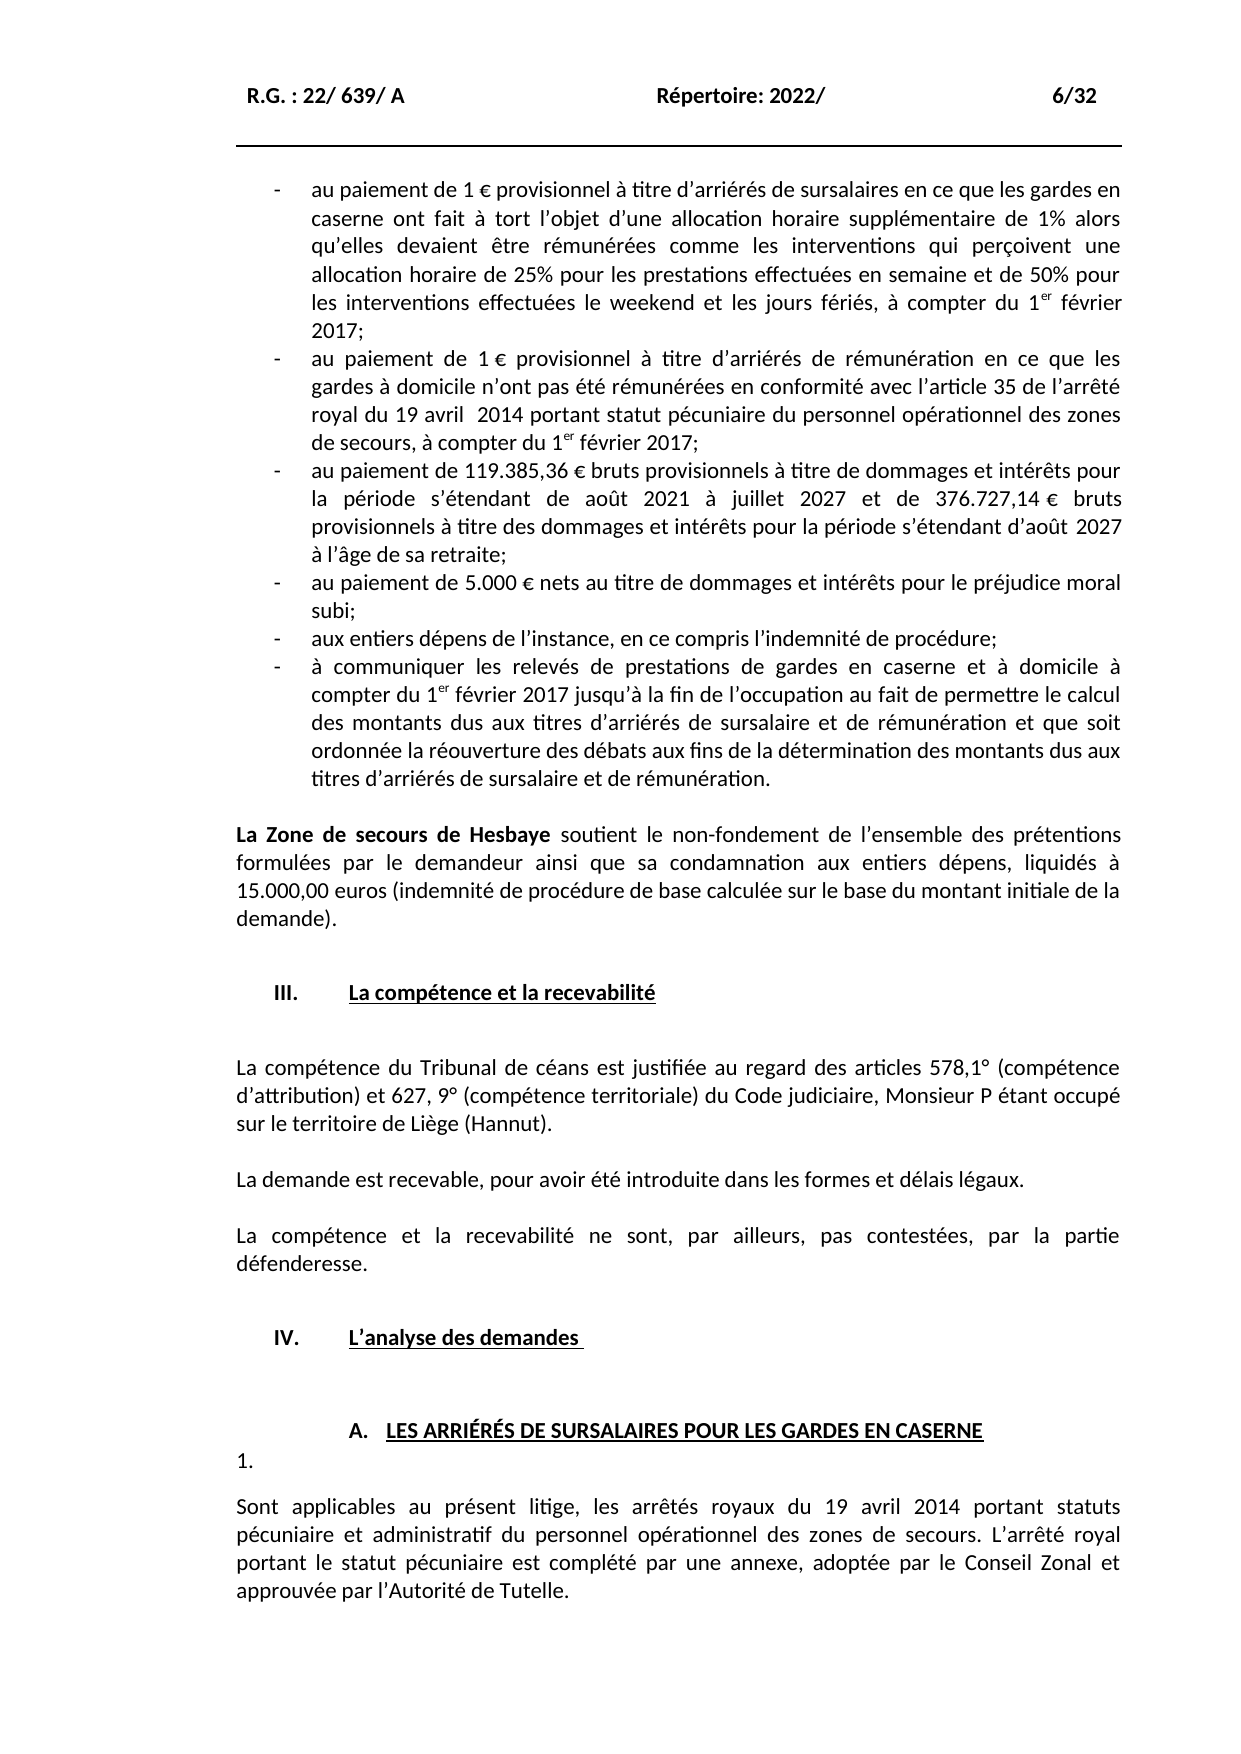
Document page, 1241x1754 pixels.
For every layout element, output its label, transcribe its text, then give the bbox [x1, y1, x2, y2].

text Sont applicables au présent litige, les arrêtés royaux du 19 avril 2014 portant statuts pécuniaire et administratif du personnel opérationnel des zones de secours. L’arrêté royal portant le statut pécuniaire est complété par une annexe, adoptée par le Conseil Zonal et approuvée par l’Autorité de Tutelle. [236, 1492, 1122, 1604]
text 1. [236, 1446, 1122, 1474]
list au paiement de 1 € provisionnel à titre d’arriérés de rémunération en ce que les gardes à domicile n’ont pas été rémunérées en conformité avec l’article 35 de l’arrêté royal du 19 avril 2014 portant statut pécuniaire du personnel opérationnel des zones de secours, à compter du 1er février 2017; [274, 344, 1122, 456]
list L’analyse des demandes [274, 1323, 1122, 1351]
text La compétence du Tribunal de céans est justifiée au regard des articles 578,1° (compétence d’attribution) et 627, 9° (compétence territoriale) du Code judiciaire, Monsieur P étant occupé sur le territoire de Liège (Hannut). [236, 1053, 1122, 1137]
list aux entiers dépens de l’instance, en ce compris l’indemnité de procédure; [274, 624, 1122, 652]
text La demande est recevable, pour avoir été introduite dans les formes et délais légaux. [236, 1165, 1122, 1193]
list à communiquer les relevés de prestations de gardes en caserne et à domicile à compter du 1er février 2017 jusqu’à la fin de l’occupation au fait de permettre le calcul des montants dus aux titres d’arriérés de sursalaire et de rémunération et que soit ordonnée la réouverture des débats aux fins de la détermination des montants dus aux titres d’arriérés de sursalaire et de rémunération. [274, 652, 1122, 792]
list au paiement de 1 € provisionnel à titre d’arriérés de sursalaires en ce que les gardes en caserne ont fait à tort l’objet d’une allocation horaire supplémentaire de 1% alors qu’elles devaient être rémunérées comme les interventions qui perçoivent une allocation horaire de 25% pour les prestations effectuées en semaine et de 50% pour les interventions effectuées le weekend et les jours fériés, à compter du 1er février 2017; [274, 176, 1122, 344]
text La compétence et la recevabilité ne sont, par ailleurs, pas contestées, par la partie défenderesse. [236, 1221, 1122, 1277]
text La Zone de secours de Hesbaye soutient le non-fondement de l’ensemble des prétentions formulées par le demandeur ainsi que sa condamnation aux entiers dépens, liquidés à 15.000,00 euros (indemnité de procédure de base calculée sur le base du montant initiale de la demande). [236, 820, 1122, 932]
list au paiement de 119.385,36 € bruts provisionnels à titre de dommages et intérêts pour la période s’étendant de août 2021 à juillet 2027 et de 376.727,14 € bruts provisionnels à titre des dommages et intérêts pour la période s’étendant d’août 2027 à l’âge de sa retraite; [274, 456, 1122, 568]
list au paiement de 5.000 € nets au titre de dommages et intérêts pour le préjudice moral subi; [274, 568, 1122, 624]
list La compétence et la recevabilité [274, 978, 1122, 1007]
list Les arriérés de sursalaires pour les gardes en caserne [349, 1416, 1122, 1444]
